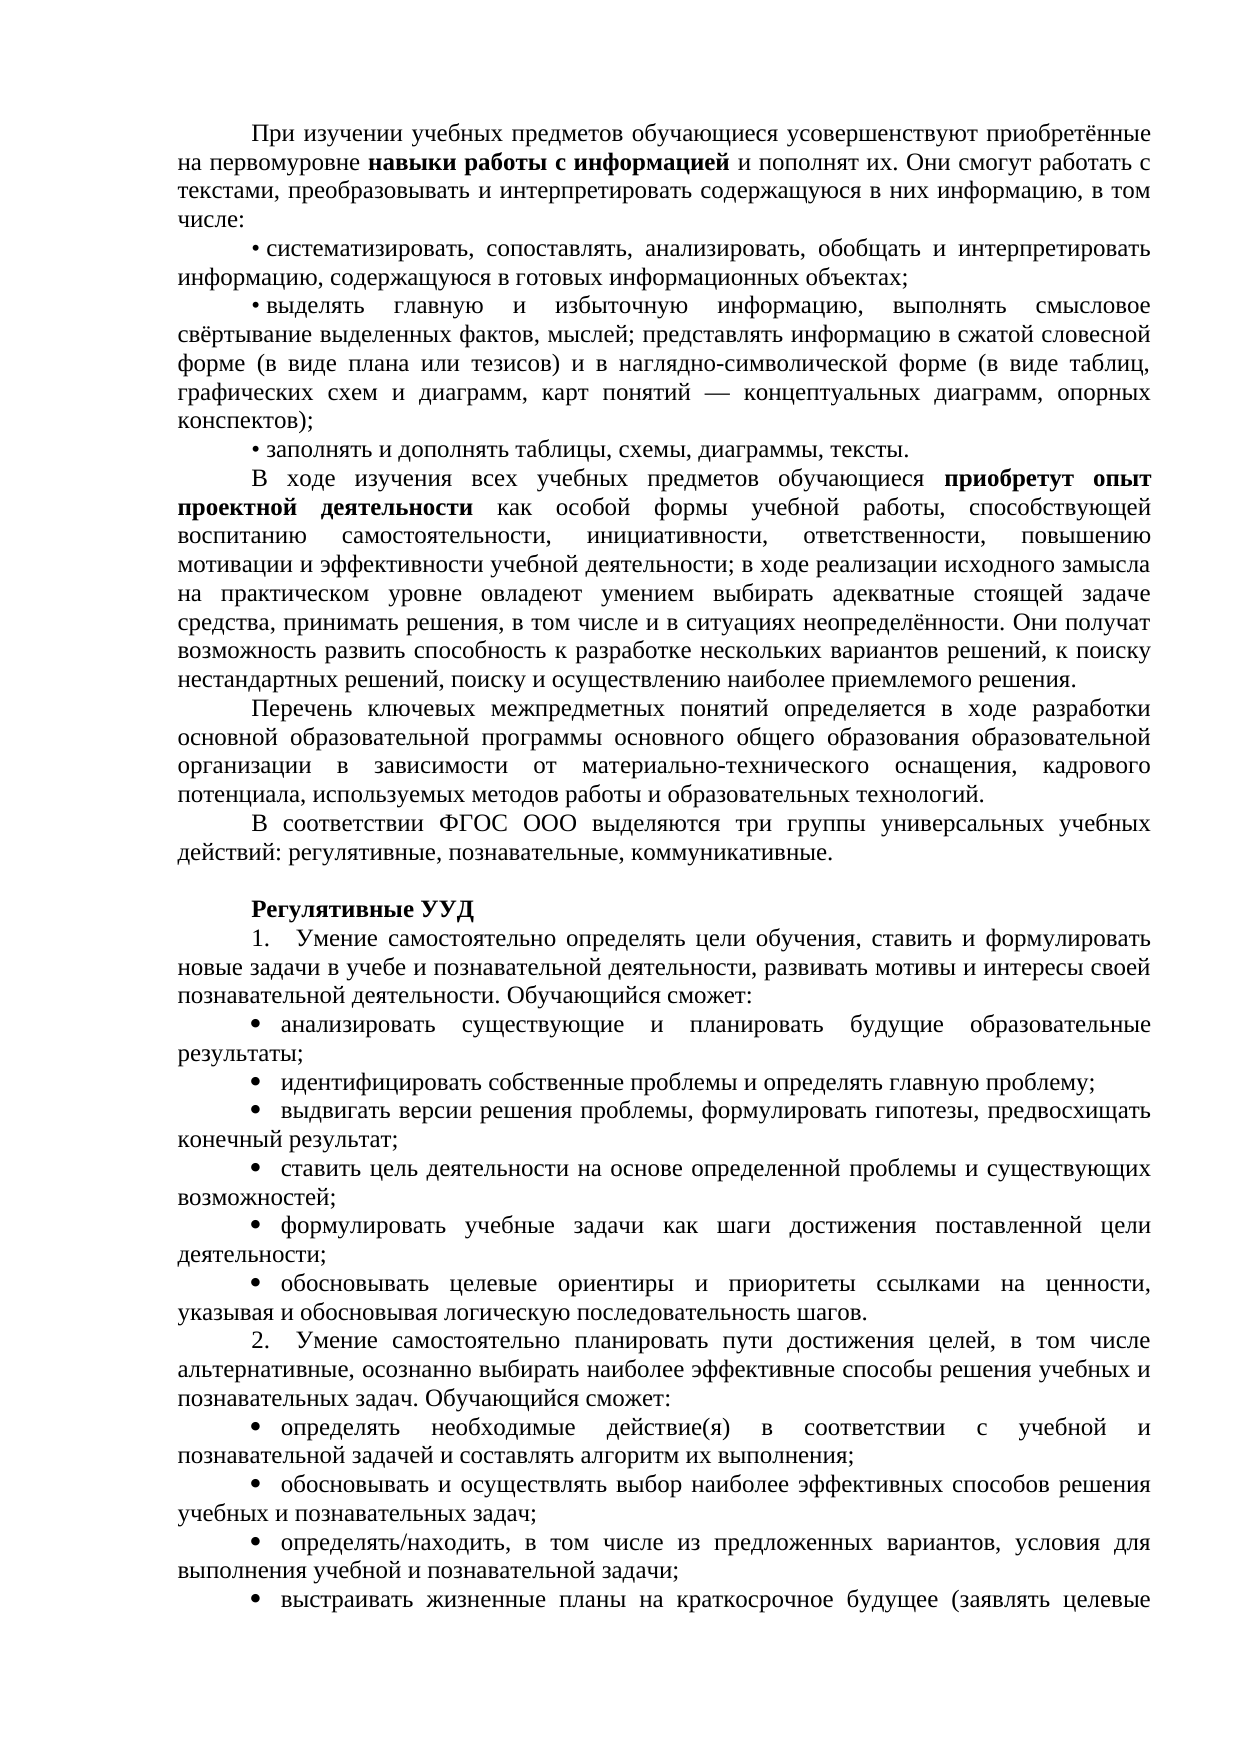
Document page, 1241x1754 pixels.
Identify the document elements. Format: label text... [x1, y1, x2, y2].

list анализировать существующие и планировать будущие образовательные результаты; [177, 1009, 1152, 1067]
list формулировать учебные задачи как шаги достижения поставленной цели деятельности; [177, 1211, 1152, 1268]
text В соответствии ФГОС ООО выделяются три группы универсальных учебных действий: регулятивные, познавательные, коммуникативные. [177, 808, 1152, 866]
list идентифицировать собственные проблемы и определять главную проблему; [177, 1067, 1152, 1096]
list Умение самостоятельно определять цели обучения, ставить и формулировать новые задачи в учебе и познавательной деятельности, развивать мотивы и интересы своей познавательной деятельности. Обучающийся сможет: [177, 923, 1152, 1009]
list определять/находить, в том числе из предложенных вариантов, условия для выполнения учебной и познавательной задачи; [177, 1527, 1152, 1584]
text Регулятивные УУД [177, 894, 1152, 923]
text В ходе изучения всех учебных предметов обучающиеся приобретут опыт проектной деятельности как особой формы учебной работы, способствующей воспитанию самостоятельности, инициативности, ответственности, повышению мотивации и эффективности учебной деятельности; в ходе реализации исходного замысла на практическом уровне овладеют умением выбирать адекватные стоящей задаче средства, принимать решения, в том числе и в ситуациях неопределённости. Они получат возможность развить способность к разработке нескольких вариантов решений, к поиску нестандартных решений, поиску и осуществлению наиболее приемлемого решения. [177, 463, 1152, 693]
text Перечень ключевых межпредметных понятий определяется в ходе разработки основной образовательной программы основного общего образования образовательной организации в зависимости от материально-технического оснащения, кадрового потенциала, используемых методов работы и образовательных технологий. [177, 693, 1152, 808]
list определять необходимые действие(я) в соответствии с учебной и познавательной задачей и составлять алгоритм их выполнения; [177, 1412, 1152, 1469]
list обосновывать и осуществлять выбор наиболее эффективных способов решения учебных и познавательных задач; [177, 1469, 1152, 1527]
list выдвигать версии решения проблемы, формулировать гипотезы, предвосхищать конечный результат; [177, 1096, 1152, 1153]
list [177, 1584, 1152, 1613]
text • выделять главную и избыточную информацию, выполнять смысловое свёртывание выделенных фактов, мыслей; представлять информацию в сжатой словесной форме (в виде плана или тезисов) и в наглядно-символической форме (в виде таблиц, графических схем и диаграмм, карт понятий — концептуальных диаграмм, опорных конспектов); [177, 291, 1152, 434]
list обосновывать целевые ориентиры и приоритеты ссылками на ценности, указывая и обосновывая логическую последовательность шагов. [177, 1268, 1152, 1326]
text • систематизировать, сопоставлять, анализировать, обобщать и интерпретировать информацию, содержащуюся в готовых информационных объектах; [177, 233, 1152, 291]
list ставить цель деятельности на основе определенной проблемы и существующих возможностей; [177, 1153, 1152, 1211]
text При изучении учебных предметов обучающиеся усовершенствуют приобретённые на первомуровне навыки работы с информацией и пополнят их. Они смогут работать с текстами, преобразовывать и интерпретировать содержащуюся в них информацию, в том числе: [177, 118, 1152, 233]
list Умение самостоятельно планировать пути достижения целей, в том числе альтернативные, осознанно выбирать наиболее эффективные способы решения учебных и познавательных задач. Обучающийся сможет: [177, 1326, 1152, 1412]
text • заполнять и дополнять таблицы, схемы, диаграммы, тексты. [177, 434, 1152, 463]
